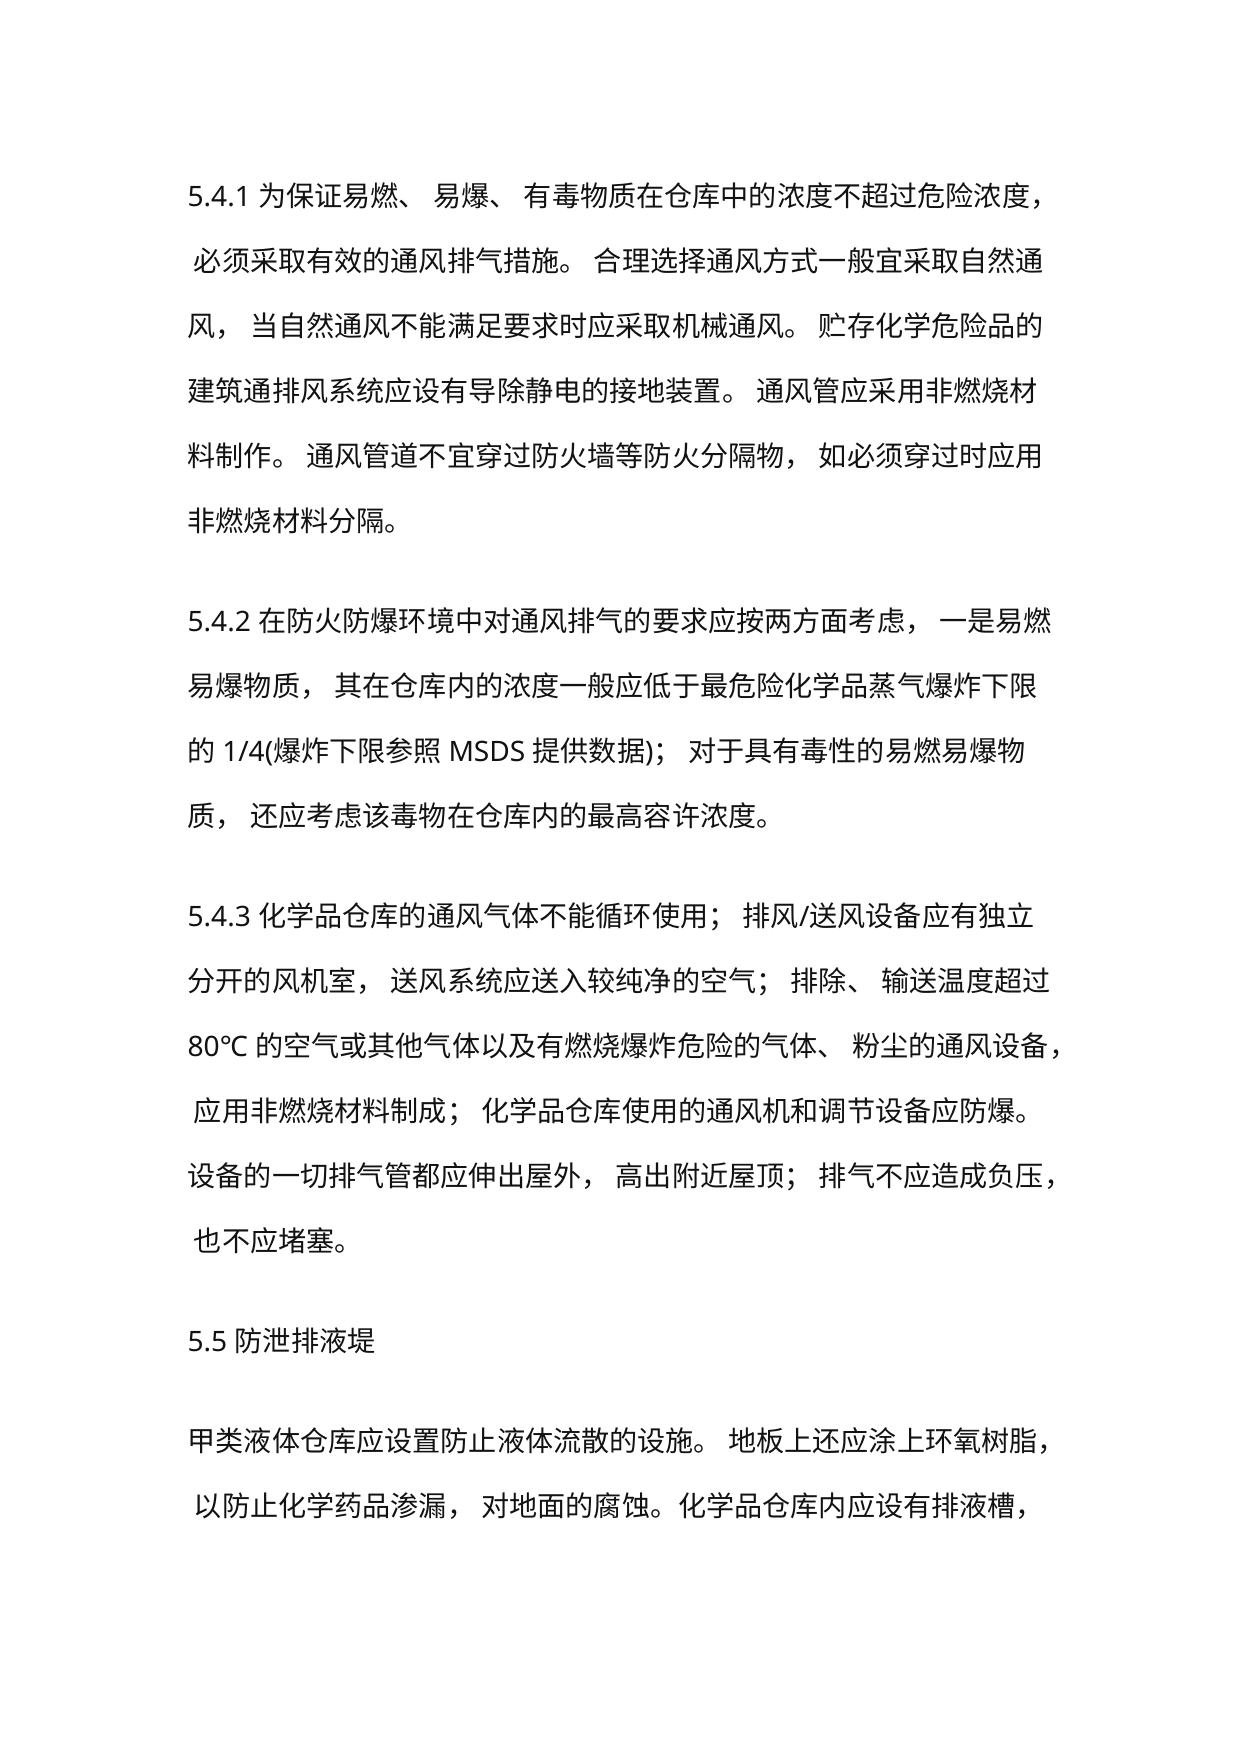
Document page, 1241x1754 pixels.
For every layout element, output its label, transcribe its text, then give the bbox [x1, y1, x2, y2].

text 5.4.1 为保证易燃、 易爆、 有毒物质在仓库中的浓度不超过危险浓度， 必须采取有效的通风排气措施。 合理选择通风方式一般宜采取自然通风， 当自然通风不能满足要求时应采取机械通风。 贮存化学危险品的建筑通排风系统应设有导除静电的接地装置。 通风管应采用非燃烧材料制作。 通风管道不宜穿过防火墙等防火分隔物， 如必须穿过时应用非燃烧材料分隔。 [187, 162, 1053, 552]
text 5.5 防泄排液堤 [187, 1307, 1053, 1372]
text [187, 1407, 1053, 1537]
text 5.4.2 在防火防爆环境中对通风排气的要求应按两方面考虑， 一是易燃易爆物质， 其在仓库内的浓度一般应低于最危险化学品蒸气爆炸下限的 1/4(爆炸下限参照 MSDS 提供数据)； 对于具有毒性的易燃易爆物质， 还应考虑该毒物在仓库内的最高容许浓度。 [187, 587, 1053, 847]
text 5.4.3 化学品仓库的通风气体不能循环使用； 排风/送风设备应有独立分开的风机室， 送风系统应送入较纯净的空气； 排除、 输送温度超过 80℃ 的空气或其他气体以及有燃烧爆炸危险的气体、 粉尘的通风设备， 应用非燃烧材料制成； 化学品仓库使用的通风机和调节设备应防爆。 设备的一切排气管都应伸出屋外， 高出附近屋顶； 排气不应造成负压， 也不应堵塞。 [187, 882, 1053, 1272]
